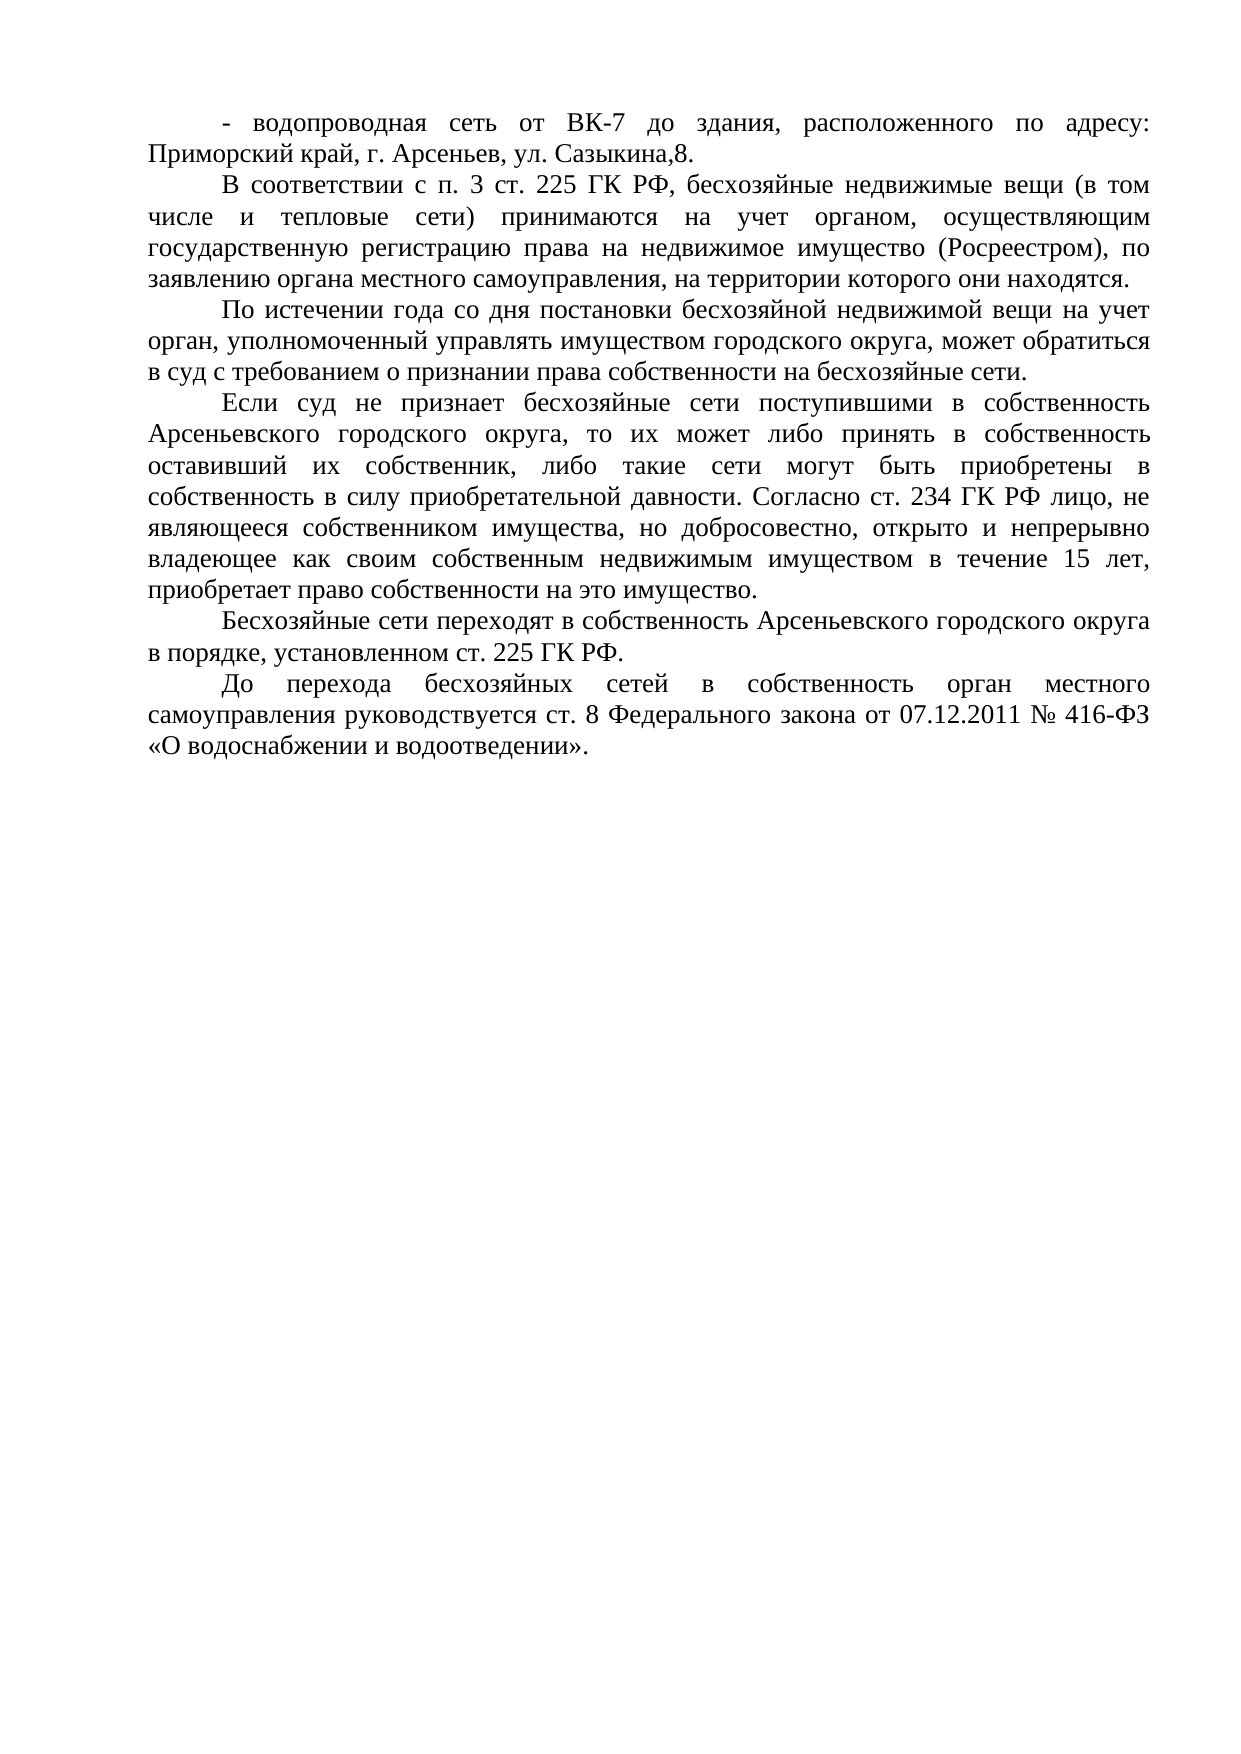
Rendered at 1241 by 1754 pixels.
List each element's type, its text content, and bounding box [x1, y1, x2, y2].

text В соответствии с п. 3 ст. 225 ГК РФ, бесхозяйные недвижимые вещи (в том числе и тепловые сети) принимаются на учет органом, осуществляющим государственную регистрацию права на недвижимое имущество (Росреестром), по заявлению органа местного самоуправления, на территории которого они находятся. [148, 168, 1152, 293]
text До перехода бесхозяйных сетей в собственность орган местного самоуправления руководствуется ст. 8 Федерального закона от 07.12.2011 № 416-ФЗ «О водоснабжении и водоотведении». [148, 667, 1152, 760]
text Бесхозяйные сети переходят в собственность Арсеньевского городского округа в порядке, установленном ст. 225 ГК РФ. [148, 604, 1152, 667]
text - водопроводная сеть от ВК-7 до здания, расположенного по адресу: Приморский край, г. Арсеньев, ул. Сазыкина,8. [148, 106, 1152, 168]
text Если суд не признает бесхозяйные сети поступившими в собственность Арсеньевского городского округа, то их может либо принять в собственность оставивший их собственник, либо такие сети могут быть приобретены в собственность в силу приобретательной давности. Согласно ст. 234 ГК РФ лицо, не являющееся собственником имущества, но добросовестно, открыто и непрерывно владеющее как своим собственным недвижимым имуществом в течение 15 лет, приобретает право собственности на это имущество. [148, 386, 1152, 604]
text По истечении года со дня постановки бесхозяйной недвижимой вещи на учет орган, уполномоченный управлять имуществом городского округа, может обратиться в суд с требованием о признании права собственности на бесхозяйные сети. [148, 293, 1152, 386]
